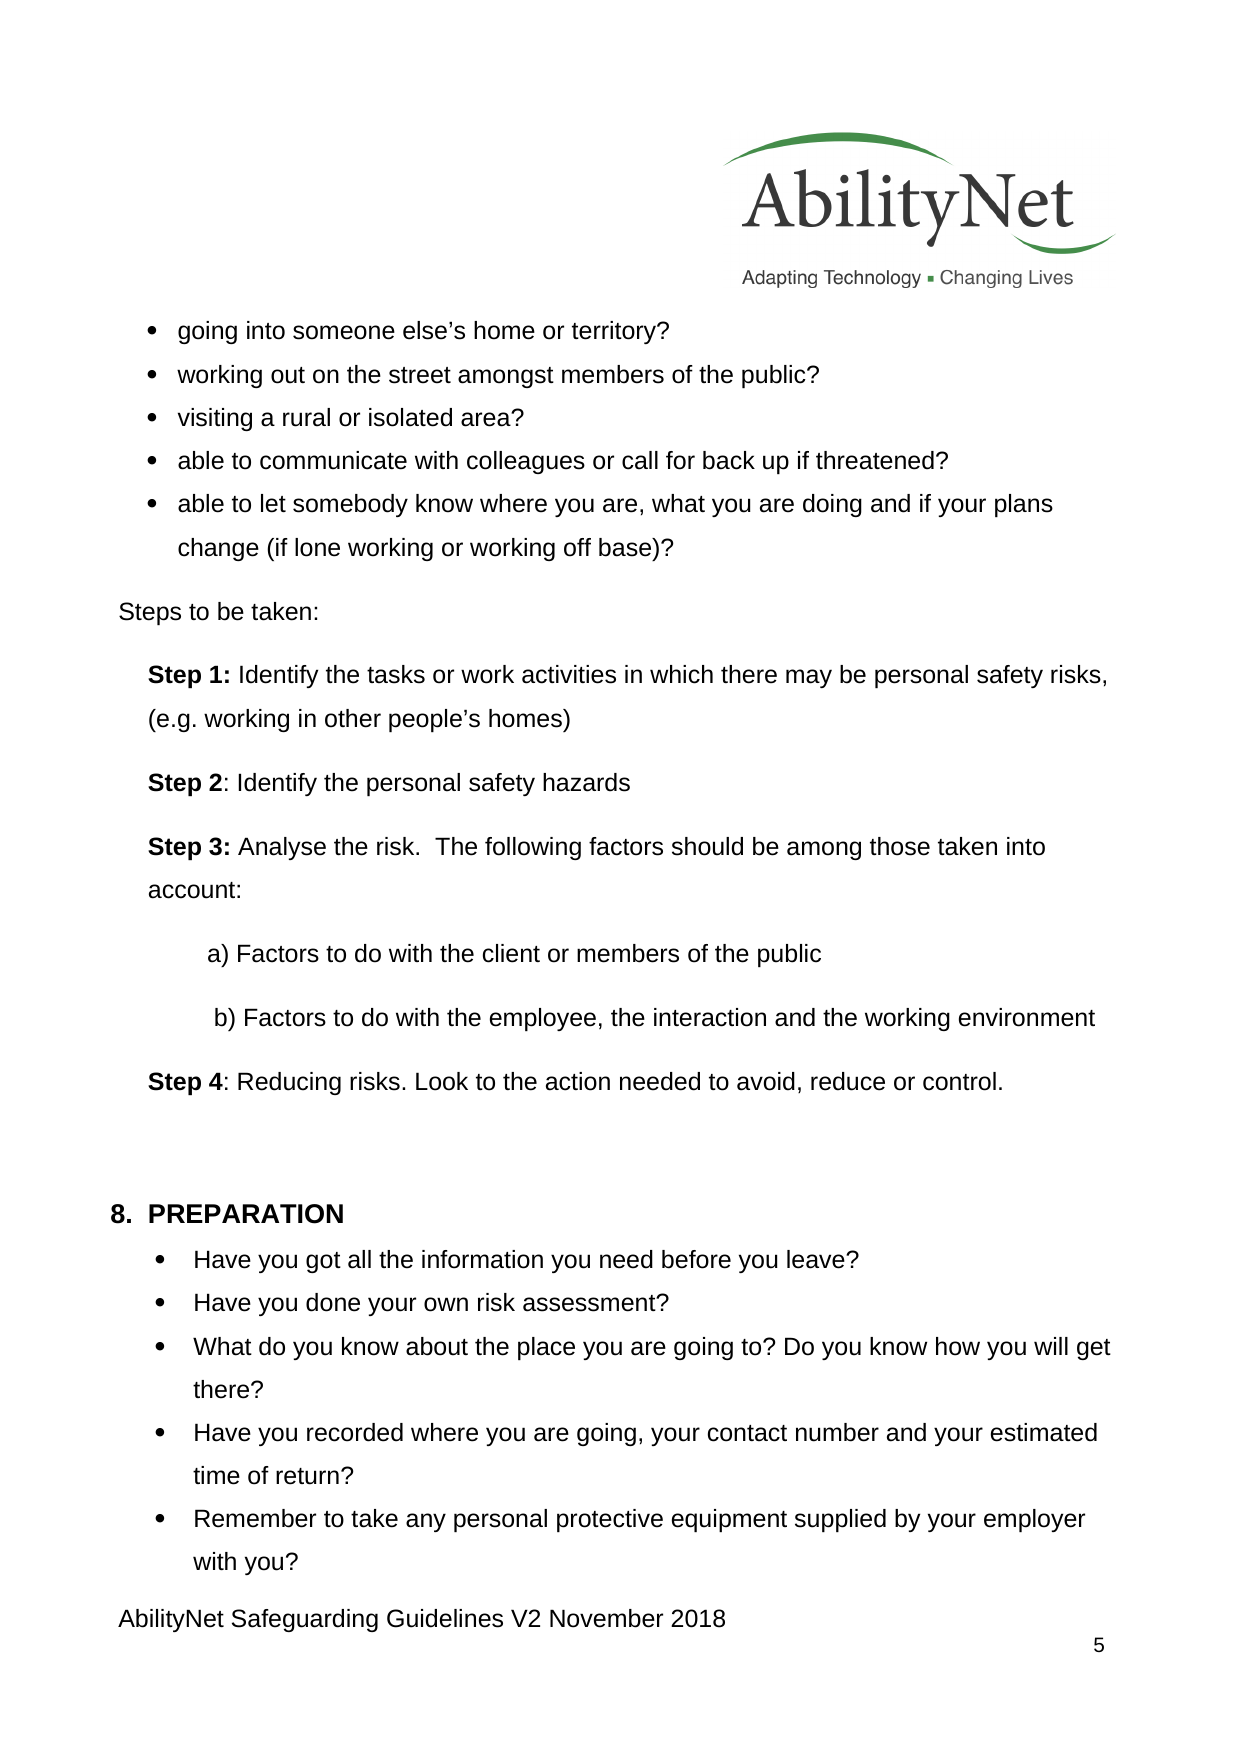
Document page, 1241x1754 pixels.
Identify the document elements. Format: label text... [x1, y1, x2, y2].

list Remember to take any personal protective equipment supplied by your employer with you? [156, 1504, 1116, 1576]
list Have you got all the information you need before you leave? [156, 1245, 1116, 1274]
list What do you know about the place you are going to? Do you know how you will get there? [156, 1331, 1116, 1403]
list working out on the street amongst members of the public? [148, 359, 1116, 388]
text Step 1: Identify the tasks or work activities in which there may be personal safety risks, (e.g. working in other people’s homes) [148, 660, 1116, 732]
list going into someone else’s home or territory? [148, 316, 1116, 345]
text b) Factors to do with the employee, the interaction and the working environment [207, 1002, 1116, 1031]
list able to let somebody know where you are, what you are doing and if your plans change (if lone working or working off base)? [148, 489, 1116, 561]
list Have you recorded where you are going, your contact number and your estimated time of return? [156, 1418, 1116, 1490]
list visiting a rural or isolated area? [148, 403, 1116, 432]
picture [722, 131, 1117, 288]
list PREPARATION [110, 1198, 1116, 1229]
list able to communicate with colleagues or call for back up if threatened? [148, 446, 1116, 475]
text Steps to be taken: [118, 596, 1116, 625]
text Step 4: Reducing risks. Look to the action needed to avoid, reduce or control. [148, 1066, 1116, 1095]
text a) Factors to do with the client or members of the public [207, 938, 1116, 967]
list Have you done your own risk assessment? [156, 1288, 1116, 1317]
text Step 2: Identify the personal safety hazards [148, 767, 1116, 796]
text Step 3: Analyse the risk. The following factors should be among those taken into account: [148, 831, 1116, 903]
